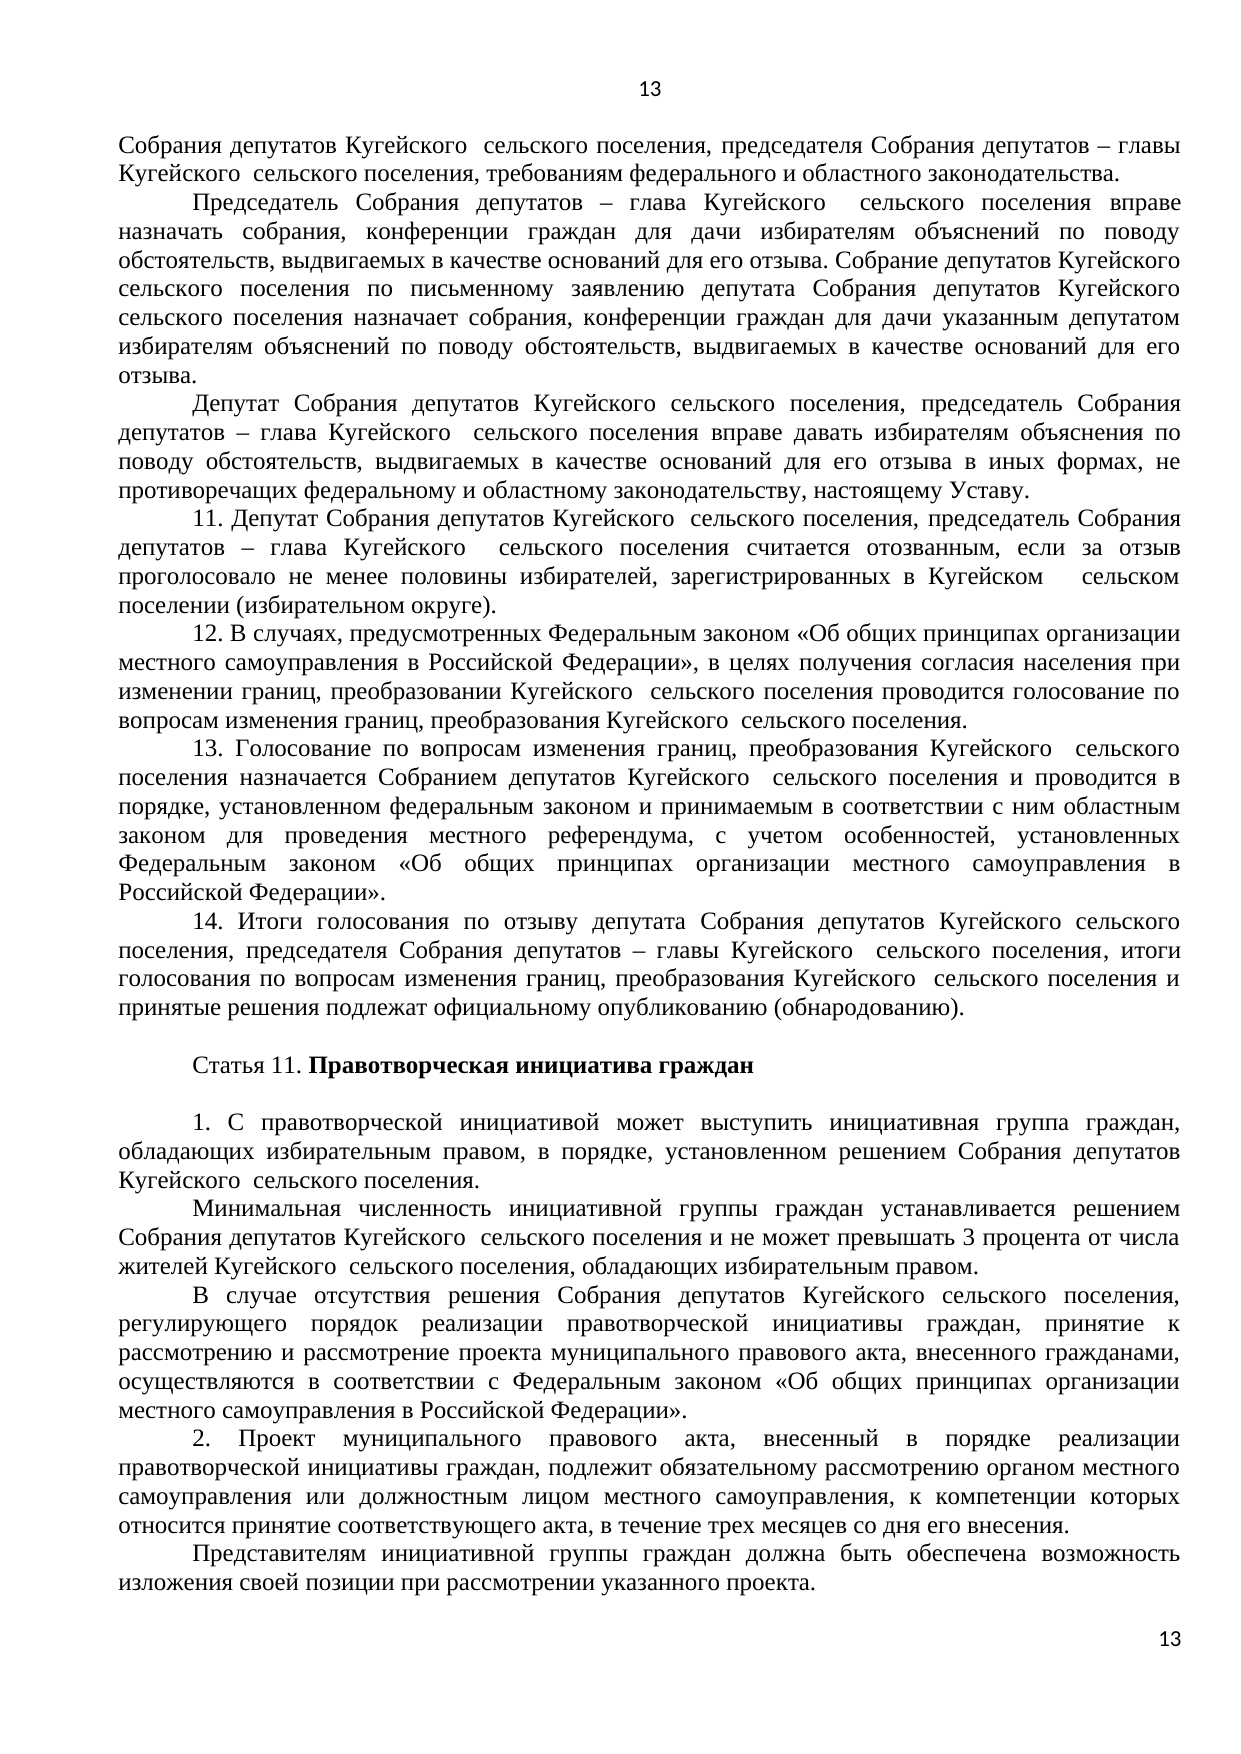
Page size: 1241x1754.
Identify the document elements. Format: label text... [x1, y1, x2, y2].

text 1. С правотворческой инициативой может выступить инициативная группа граждан, обладающих избирательным правом, в порядке, установленном решением Собрания депутатов Кугейского сельского поселения. [118, 1107, 1181, 1193]
text Представителям инициативной группы граждан должна быть обеспечена возможность изложения своей позиции при рассмотрении указанного проекта. [118, 1538, 1181, 1596]
text В случае отсутствия решения Собрания депутатов Кугейского сельского поселения, регулирующего порядок реализации правотворческой инициативы граждан, принятие к рассмотрению и рассмотрение проекта муниципального правового акта, внесенного гражданами, осуществляются в соответствии с Федеральным законом «Об общих принципах организации местного самоуправления в Российской Федерации». [118, 1280, 1181, 1423]
text 11. Депутат Собрания депутатов Кугейского сельского поселения, председатель Собрания депутатов – глава Кугейского сельского поселения считается отозванным, если за отзыв проголосовало не менее половины избирателей, зарегистрированных в Кугейском сельском поселении (избирательном округе). [118, 503, 1181, 618]
text 2. Проект муниципального правового акта, внесенный в порядке реализации правотворческой инициативы граждан, подлежит обязательному рассмотрению органом местного самоуправления или должностным лицом местного самоуправления, к компетенции которых относится принятие соответствующего акта, в течение трех месяцев со дня его внесения. [118, 1423, 1181, 1538]
text Минимальная численность инициативной группы граждан устанавливается решением Собрания депутатов Кугейского сельского поселения и не может превышать 3 процента от числа жителей Кугейского сельского поселения, обладающих избирательным правом. [118, 1193, 1181, 1280]
text Статья 11. Правотворческая инициатива граждан [118, 1050, 1181, 1078]
text Председатель Собрания депутатов – глава Кугейского сельского поселения вправе назначать собрания, конференции граждан для дачи избирателям объяснений по поводу обстоятельств, выдвигаемых в качестве оснований для его отзыва. Собрание депутатов Кугейского сельского поселения по письменному заявлению депутата Собрания депутатов Кугейского сельского поселения назначает собрания, конференции граждан для дачи указанным депутатом избирателям объяснений по поводу обстоятельств, выдвигаемых в качестве оснований для его отзыва. [118, 187, 1181, 388]
text 12. В случаях, предусмотренных Федеральным законом «Об общих принципах организации местного самоуправления в Российской Федерации», в целях получения согласия населения при изменении границ, преобразовании Кугейского сельского поселения проводится голосование по вопросам изменения границ, преобразования Кугейского сельского поселения. [118, 618, 1181, 733]
text Депутат Собрания депутатов Кугейского сельского поселения, председатель Собрания депутатов – глава Кугейского сельского поселения вправе давать избирателям объяснения по поводу обстоятельств, выдвигаемых в качестве оснований для его отзыва в иных формах, не противоречащих федеральному и областному законодательству, настоящему Уставу. [118, 388, 1181, 503]
text 14. Итоги голосования по отзыву депутата Собрания депутатов Кугейского сельского поселения, председателя Собрания депутатов – главы Кугейского сельского поселения, итоги голосования по вопросам изменения границ, преобразования Кугейского сельского поселения и принятые решения подлежат официальному опубликованию (обнародованию). [118, 906, 1181, 1021]
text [118, 130, 1181, 187]
text 13. Голосование по вопросам изменения границ, преобразования Кугейского сельского поселения назначается Собранием депутатов Кугейского сельского поселения и проводится в порядке, установленном федеральным законом и принимаемым в соответствии с ним областным законом для проведения местного референдума, с учетом особенностей, установленных Федеральным законом «Об общих принципах организации местного самоуправления в Российской Федерации». [118, 733, 1181, 906]
